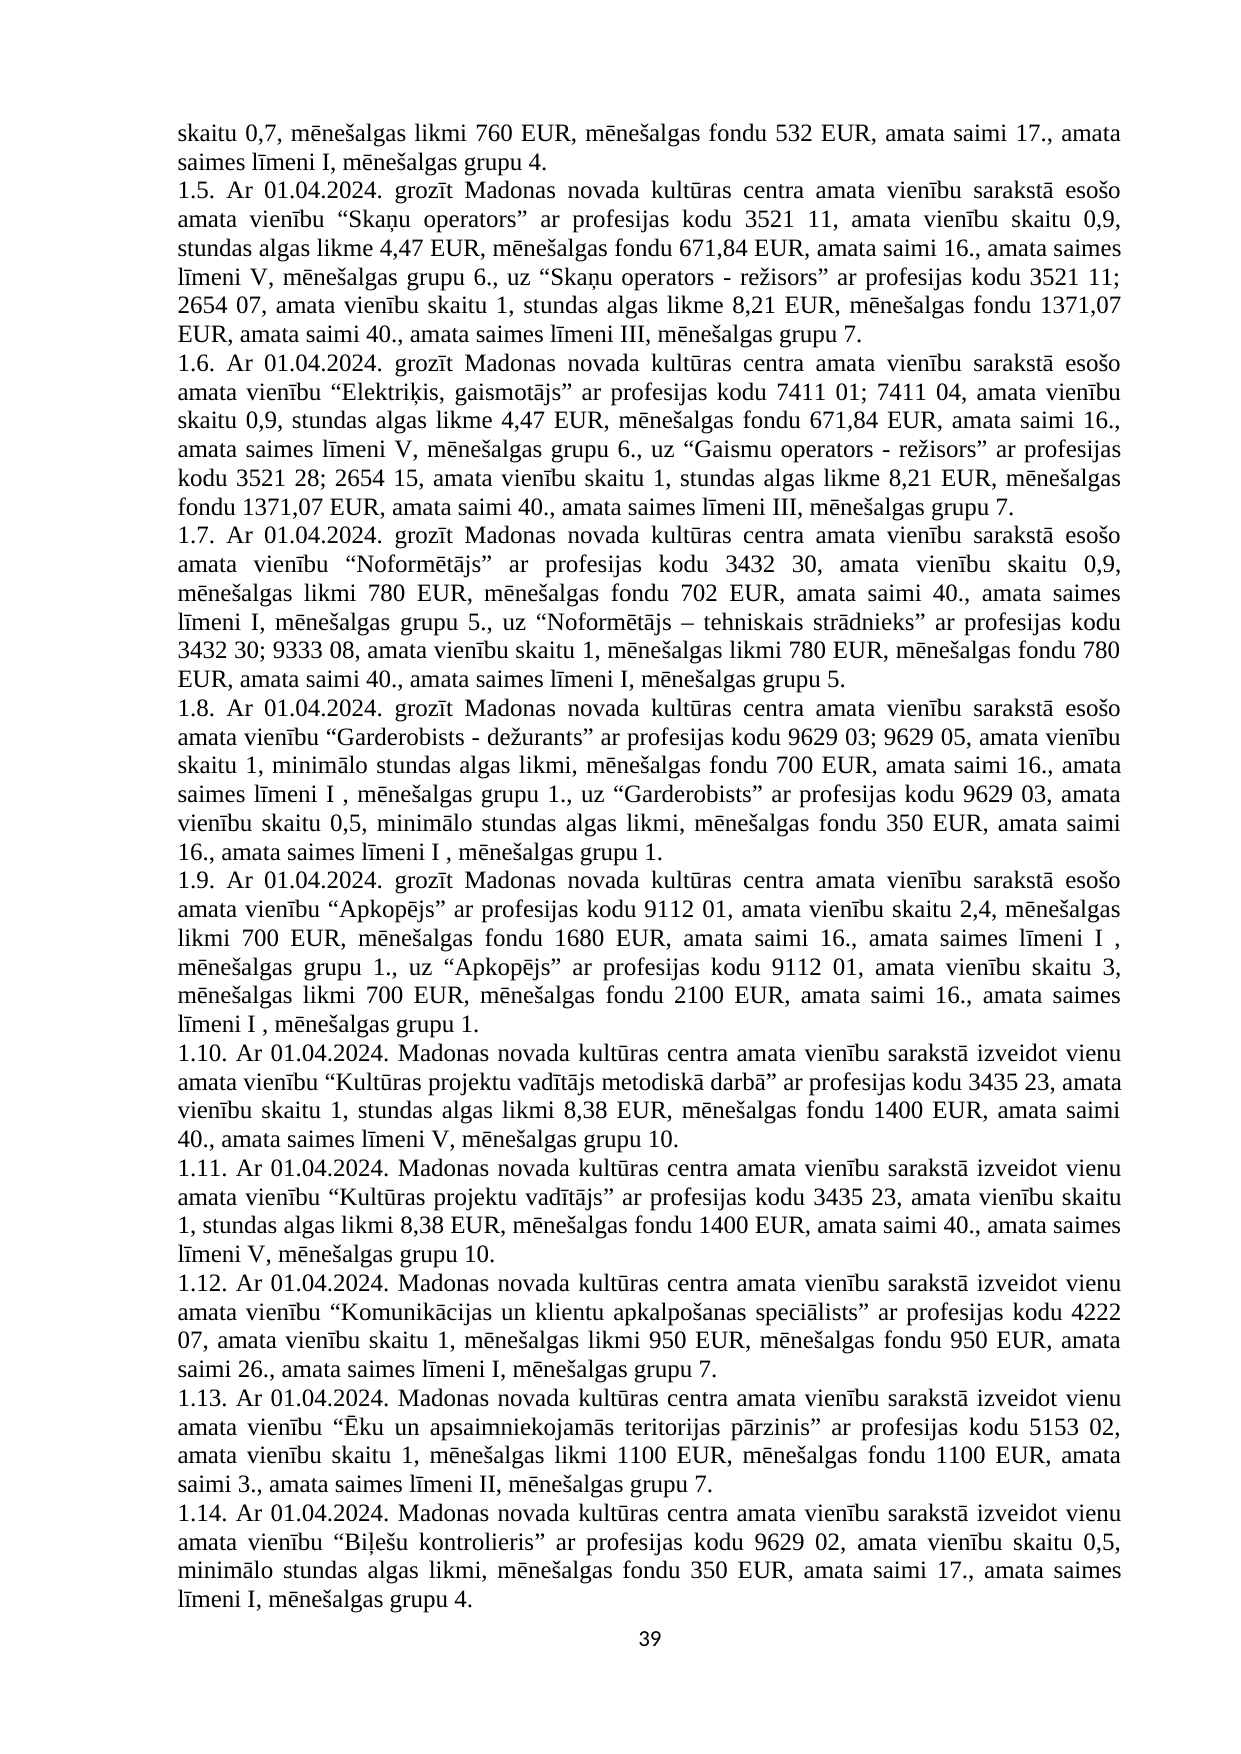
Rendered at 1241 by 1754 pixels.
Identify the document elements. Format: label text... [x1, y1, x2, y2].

text 1.14. Ar 01.04.2024. Madonas novada kultūras centra amata vienību sarakstā izveidot vienu amata vienību “Biļešu kontrolieris” ar profesijas kodu 9629 02, amata vienību skaitu 0,5, minimālo stundas algas likmi, mēnešalgas fondu 350 EUR, amata saimi 17., amata saimes līmeni I, mēnešalgas grupu 4. [177, 1498, 1122, 1613]
text 1.6. Ar 01.04.2024. grozīt Madonas novada kultūras centra amata vienību sarakstā esošo amata vienību “Elektriķis, gaismotājs” ar profesijas kodu 7411 01; 7411 04, amata vienību skaitu 0,9, stundas algas likme 4,47 EUR, mēnešalgas fondu 671,84 EUR, amata saimi 16., amata saimes līmeni V, mēnešalgas grupu 6., uz “Gaismu operators - režisors” ar profesijas kodu 3521 28; 2654 15, amata vienību skaitu 1, stundas algas likme 8,21 EUR, mēnešalgas fondu 1371,07 EUR, amata saimi 40., amata saimes līmeni III, mēnešalgas grupu 7. [177, 348, 1122, 521]
text 1.11. Ar 01.04.2024. Madonas novada kultūras centra amata vienību sarakstā izveidot vienu amata vienību “Kultūras projektu vadītājs” ar profesijas kodu 3435 23, amata vienību skaitu 1, stundas algas likmi 8,38 EUR, mēnešalgas fondu 1400 EUR, amata saimi 40., amata saimes līmeni V, mēnešalgas grupu 10. [177, 1153, 1122, 1268]
text 1.7. Ar 01.04.2024. grozīt Madonas novada kultūras centra amata vienību sarakstā esošo amata vienību “Noformētājs” ar profesijas kodu 3432 30, amata vienību skaitu 0,9, mēnešalgas likmi 780 EUR, mēnešalgas fondu 702 EUR, amata saimi 40., amata saimes līmeni I, mēnešalgas grupu 5., uz “Noformētājs – tehniskais strādnieks” ar profesijas kodu 3432 30; 9333 08, amata vienību skaitu 1, mēnešalgas likmi 780 EUR, mēnešalgas fondu 780 EUR, amata saimi 40., amata saimes līmeni I, mēnešalgas grupu 5. [177, 521, 1122, 693]
text 1.12. Ar 01.04.2024. Madonas novada kultūras centra amata vienību sarakstā izveidot vienu amata vienību “Komunikācijas un klientu apkalpošanas speciālists” ar profesijas kodu 4222 07, amata vienību skaitu 1, mēnešalgas likmi 950 EUR, mēnešalgas fondu 950 EUR, amata saimi 26., amata saimes līmeni I, mēnešalgas grupu 7. [177, 1268, 1122, 1383]
text 1.13. Ar 01.04.2024. Madonas novada kultūras centra amata vienību sarakstā izveidot vienu amata vienību “Ēku un apsaimniekojamās teritorijas pārzinis” ar profesijas kodu 5153 02, amata vienību skaitu 1, mēnešalgas likmi 1100 EUR, mēnešalgas fondu 1100 EUR, amata saimi 3., amata saimes līmeni II, mēnešalgas grupu 7. [177, 1383, 1122, 1498]
text 1.9. Ar 01.04.2024. grozīt Madonas novada kultūras centra amata vienību sarakstā esošo amata vienību “Apkopējs” ar profesijas kodu 9112 01, amata vienību skaitu 2,4, mēnešalgas likmi 700 EUR, mēnešalgas fondu 1680 EUR, amata saimi 16., amata saimes līmeni I , mēnešalgas grupu 1., uz “Apkopējs” ar profesijas kodu 9112 01, amata vienību skaitu 3, mēnešalgas likmi 700 EUR, mēnešalgas fondu 2100 EUR, amata saimi 16., amata saimes līmeni I , mēnešalgas grupu 1. [177, 866, 1122, 1038]
text 1.5. Ar 01.04.2024. grozīt Madonas novada kultūras centra amata vienību sarakstā esošo amata vienību “Skaņu operators” ar profesijas kodu 3521 11, amata vienību skaitu 0,9, stundas algas likme 4,47 EUR, mēnešalgas fondu 671,84 EUR, amata saimi 16., amata saimes līmeni V, mēnešalgas grupu 6., uz “Skaņu operators - režisors” ar profesijas kodu 3521 11; 2654 07, amata vienību skaitu 1, stundas algas likme 8,21 EUR, mēnešalgas fondu 1371,07 EUR, amata saimi 40., amata saimes līmeni III, mēnešalgas grupu 7. [177, 176, 1122, 348]
text 1.10. Ar 01.04.2024. Madonas novada kultūras centra amata vienību sarakstā izveidot vienu amata vienību “Kultūras projektu vadītājs metodiskā darbā” ar profesijas kodu 3435 23, amata vienību skaitu 1, stundas algas likmi 8,38 EUR, mēnešalgas fondu 1400 EUR, amata saimi 40., amata saimes līmeni V, mēnešalgas grupu 10. [177, 1038, 1122, 1153]
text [177, 118, 1122, 176]
text 1.8. Ar 01.04.2024. grozīt Madonas novada kultūras centra amata vienību sarakstā esošo amata vienību “Garderobists - dežurants” ar profesijas kodu 9629 03; 9629 05, amata vienību skaitu 1, minimālo stundas algas likmi, mēnešalgas fondu 700 EUR, amata saimi 16., amata saimes līmeni I , mēnešalgas grupu 1., uz “Garderobists” ar profesijas kodu 9629 03, amata vienību skaitu 0,5, minimālo stundas algas likmi, mēnešalgas fondu 350 EUR, amata saimi 16., amata saimes līmeni I , mēnešalgas grupu 1. [177, 693, 1122, 866]
